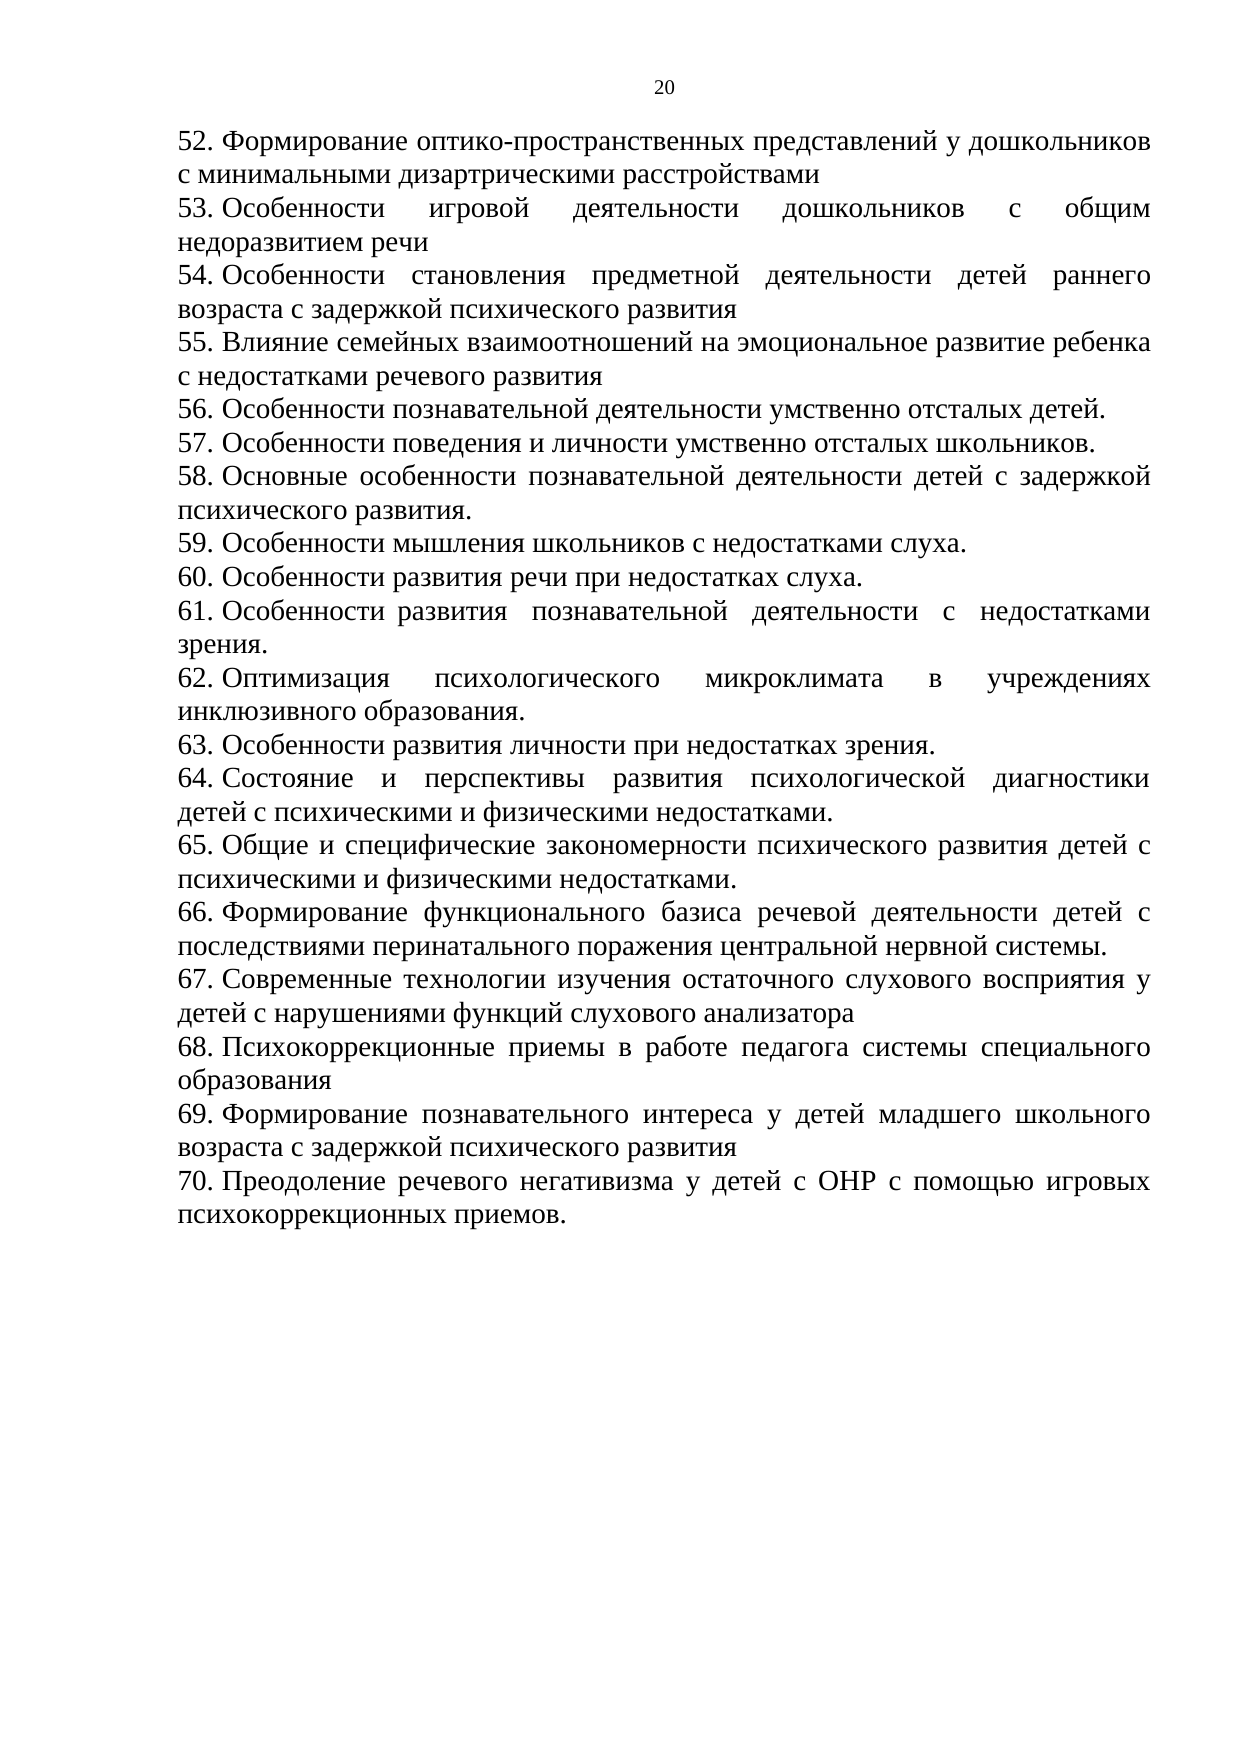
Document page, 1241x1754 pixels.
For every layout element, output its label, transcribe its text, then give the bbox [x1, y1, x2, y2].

list Особенности становления предметной деятельности детей раннего возраста с задержкой психического развития [177, 257, 1152, 324]
list Формирование оптико-пространственных представлений у дошкольников с минимальными дизартрическими расстройствами [177, 123, 1152, 190]
list Особенности мышления школьников с недостатками слуха. [177, 526, 1152, 559]
list Формирование функционального базиса речевой деятельности детей с последствиями перинатального поражения центральной нервной системы. [177, 894, 1152, 962]
list Оптимизация психологического микроклимата в учреждениях инклюзивного образования. [177, 660, 1152, 727]
list Современные технологии изучения остаточного слухового восприятия у детей с нарушениями функций слухового анализатора [177, 962, 1152, 1029]
list Особенности развития познавательной деятельности с недостатками зрения. [177, 593, 1152, 660]
list Особенности познавательной деятельности умственно отсталых детей. [177, 391, 1152, 425]
list Основные особенности познавательной деятельности детей с задержкой психического развития. [177, 458, 1152, 526]
list Особенности игровой деятельности дошкольников с общим недоразвитием речи [177, 190, 1152, 257]
list Влияние семейных взаимоотношений на эмоциональное развитие ребенка с недостатками речевого развития [177, 324, 1152, 391]
list Общие и специфические закономерности психического развития детей с психическими и физическими недостатками. [177, 827, 1152, 894]
list Состояние и перспективы развития психологической диагностики детей с психическими и физическими недостатками. [177, 760, 1152, 827]
list Психокоррекционные приемы в работе педагога системы специального образования [177, 1029, 1152, 1096]
list Особенности развития личности при недостатках зрения. [177, 727, 1152, 760]
list Формирование познавательного интереса у детей младшего школьного возраста с задержкой психического развития [177, 1096, 1152, 1163]
list Преодоление речевого негативизма у детей с ОНР с помощью игровых психокоррекционных приемов. [177, 1163, 1152, 1230]
list Особенности поведения и личности умственно отсталых школьников. [177, 425, 1152, 458]
list Особенности развития речи при недостатках слуха. [177, 559, 1152, 593]
